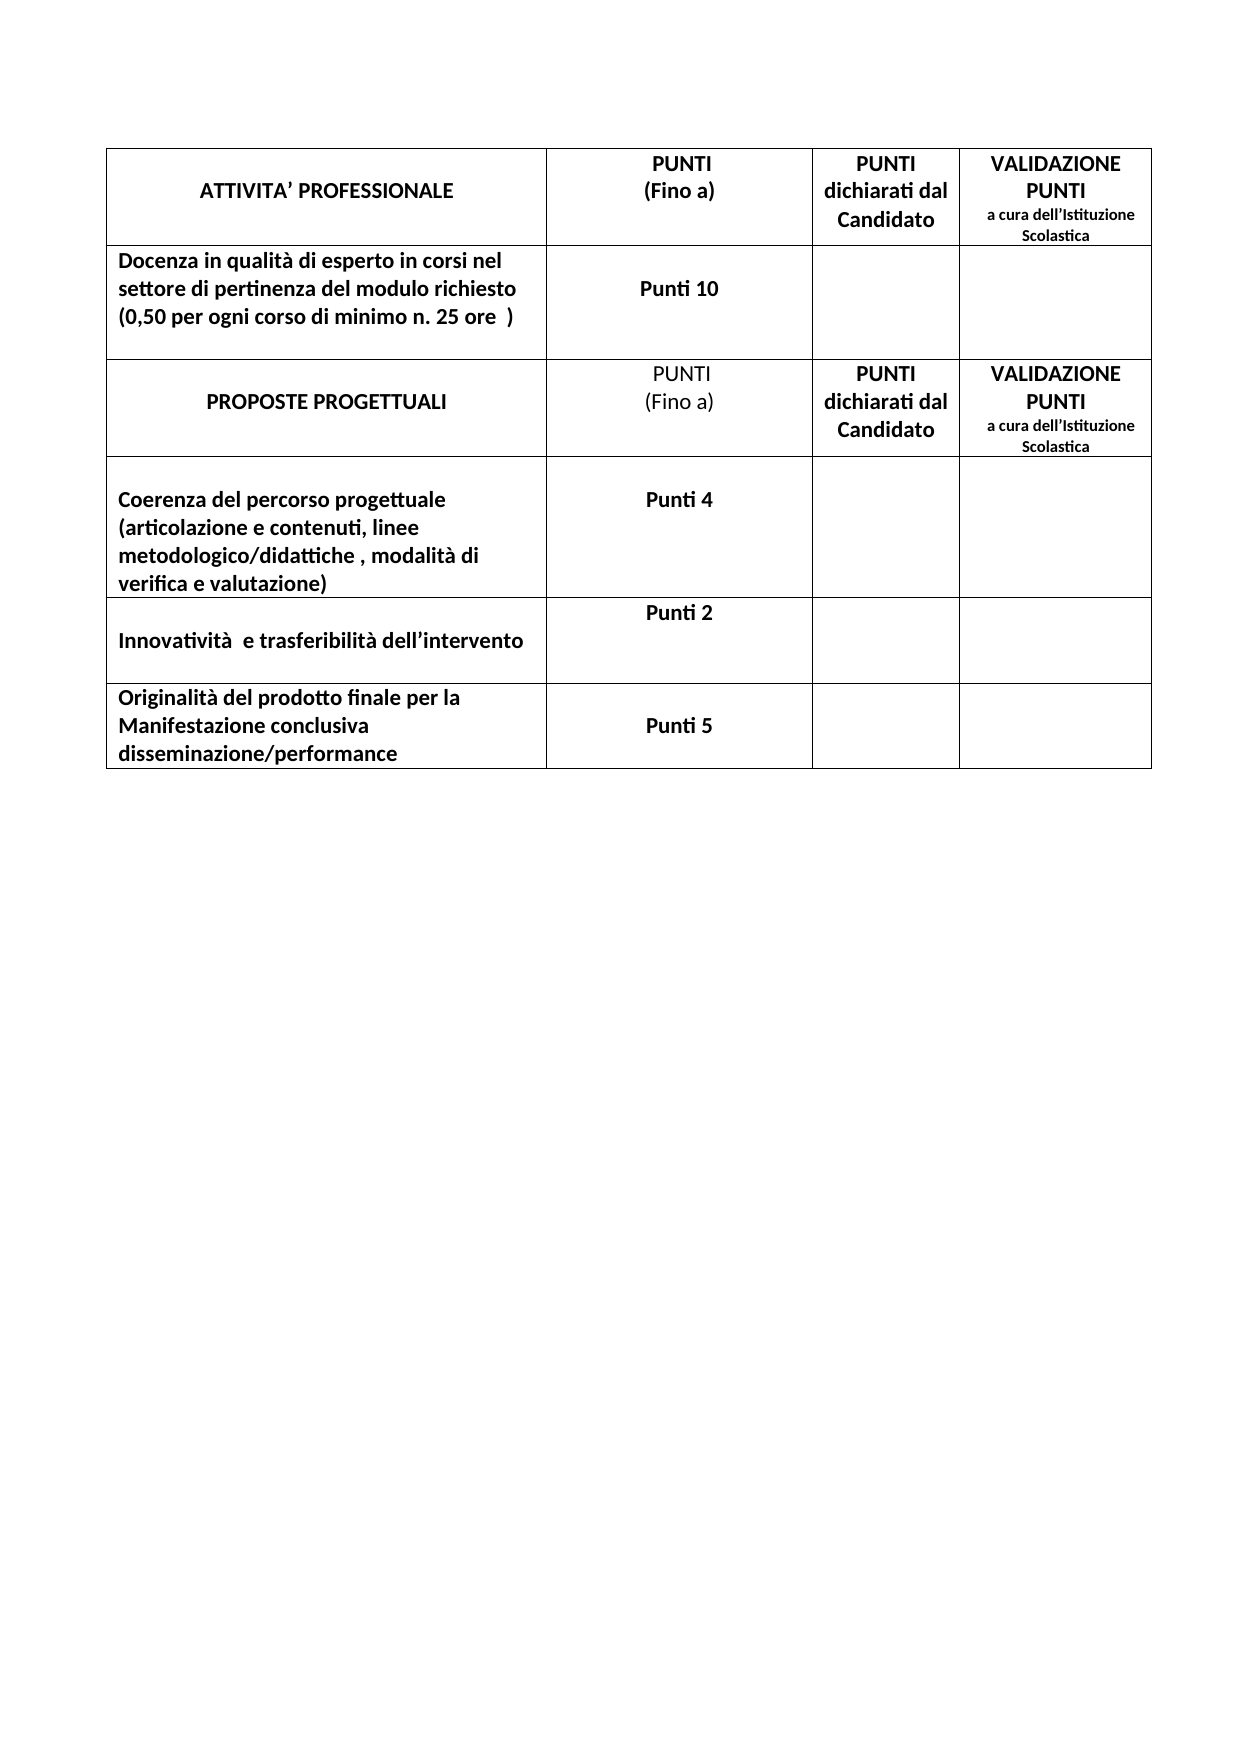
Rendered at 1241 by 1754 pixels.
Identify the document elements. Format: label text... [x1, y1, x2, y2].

table_cell VALIDAZIONE PUNTI a cura dell’Istituzione Scolastica [960, 360, 1151, 456]
table_cell PUNTI dichiarati dal Candidato [813, 360, 959, 456]
table_cell Coerenza del percorso progettuale (articolazione e contenuti, linee metodologico/didattiche , modalità di verifica e valutazione) [107, 457, 546, 597]
table_cell PUNTI (Fino a) [547, 149, 812, 245]
table_cell PUNTI dichiarati dal Candidato [813, 149, 959, 245]
table_cell VALIDAZIONE PUNTI a cura dell’Istituzione Scolastica [960, 149, 1151, 245]
table_cell [960, 246, 1151, 358]
table_cell [960, 457, 1151, 597]
table_cell [813, 684, 959, 767]
table_cell PUNTI (Fino a) [547, 360, 812, 456]
table_cell Punti 4 [547, 457, 812, 597]
table_cell Punti 10 [547, 246, 812, 358]
table_cell [813, 598, 959, 682]
table_cell [813, 246, 959, 358]
table_cell Innovatività e trasferibilità dell’intervento [107, 598, 546, 682]
table_cell Punti 2 [547, 598, 812, 682]
table_cell Punti 5 [547, 684, 812, 767]
table_cell [960, 598, 1151, 682]
table_cell [813, 457, 959, 597]
table_cell [960, 684, 1151, 767]
table_cell Docenza in qualità di esperto in corsi nel settore di pertinenza del modulo richiesto (0,50 per ogni corso di minimo n. 25 ore ) [107, 246, 546, 358]
table_cell PROPOSTE PROGETTUALI [107, 360, 546, 456]
table_cell Originalità del prodotto finale per la Manifestazione conclusiva disseminazione/performance [107, 684, 546, 767]
table_cell ATTIVITA’ PROFESSIONALE [107, 149, 546, 245]
